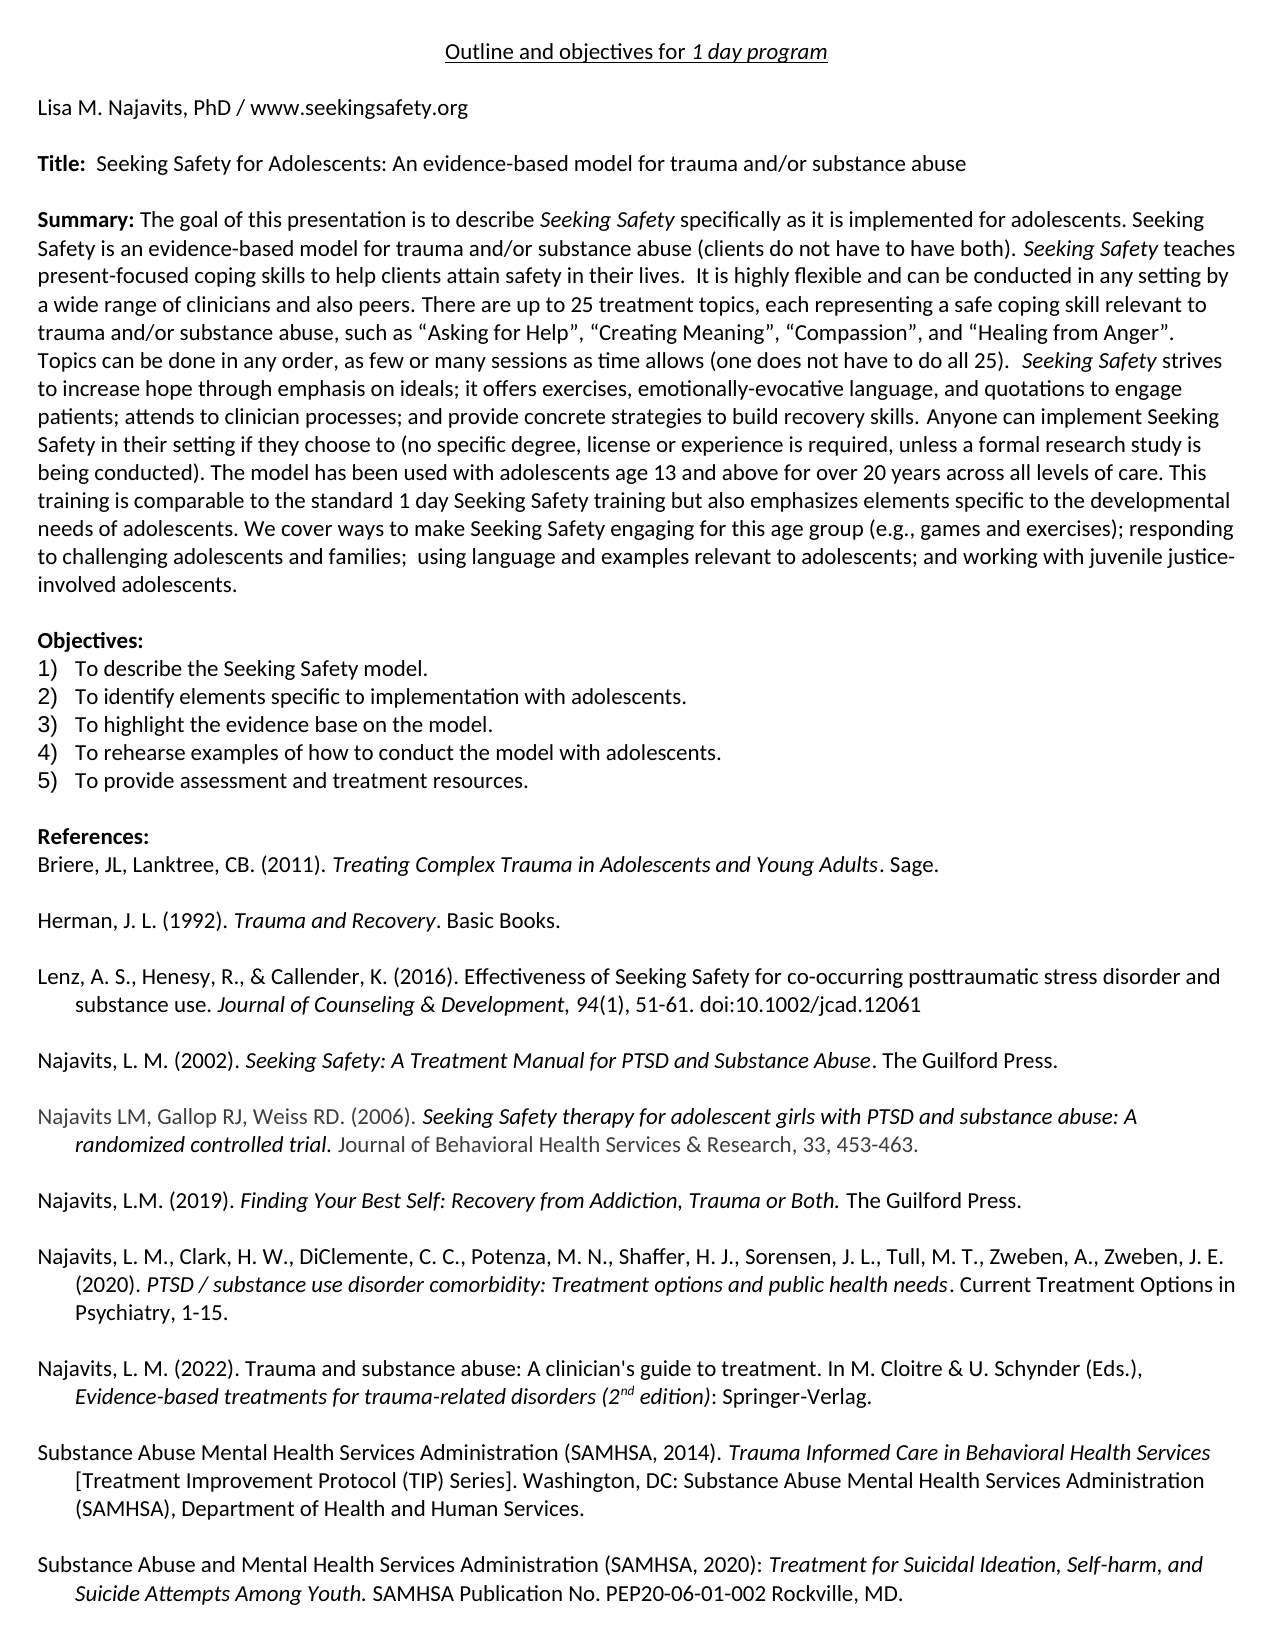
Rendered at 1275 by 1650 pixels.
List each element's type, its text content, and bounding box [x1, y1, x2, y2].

list To rehearse examples of how to conduct the model with adolescents. [37, 738, 1237, 766]
text Objectives: [37, 626, 1237, 654]
list To identify elements specific to implementation with adolescents. [37, 682, 1237, 710]
text References: [37, 822, 1237, 850]
text Herman, J. L. (1992). Trauma and Recovery. Basic Books. [37, 906, 1237, 934]
list To highlight the evidence base on the model. [37, 710, 1237, 738]
text Substance Abuse and Mental Health Services Administration (SAMHSA, 2020): Treatment for Suicidal Ideation, Self-harm, and Suicide Attempts Among Youth. SAMHSA Publication No. PEP20-06-01-002 Rockville, MD. [37, 1551, 1237, 1607]
list To provide assessment and treatment resources. [37, 766, 1237, 794]
text Title: Seeking Safety for Adolescents: An evidence-based model for trauma and/or substance abuse [37, 149, 1237, 178]
text Najavits, L. M. (2002). Seeking Safety: A Treatment Manual for PTSD and Substance Abuse. The Guilford Press. [37, 1046, 1237, 1074]
text Summary: The goal of this presentation is to describe Seeking Safety specifically as it is implemented for adolescents. Seeking Safety is an evidence-based model for trauma and/or substance abuse (clients do not have to have both). Seeking Safety teaches present-focused coping skills to help clients attain safety in their lives. It is highly flexible and can be conducted in any setting by a wide range of clinicians and also peers. There are up to 25 treatment topics, each representing a safe coping skill relevant to trauma and/or substance abuse, such as “Asking for Help”, “Creating Meaning”, “Compassion”, and “Healing from Anger”. Topics can be done in any order, as few or many sessions as time allows (one does not have to do all 25). Seeking Safety strives to increase hope through emphasis on ideals; it offers exercises, emotionally-evocative language, and quotations to engage patients; attends to clinician processes; and provide concrete strategies to build recovery skills. Anyone can implement Seeking Safety in their setting if they choose to (no specific degree, license or experience is required, unless a formal research study is being conducted). The model has been used with adolescents age 13 and above for over 20 years across all levels of care. This training is comparable to the standard 1 day Seeking Safety training but also emphasizes elements specific to the developmental needs of adolescents. We cover ways to make Seeking Safety engaging for this age group (e.g., games and exercises); responding to challenging adolescents and families; using language and examples relevant to adolescents; and working with juvenile justice-involved adolescents. [37, 206, 1237, 598]
text Substance Abuse Mental Health Services Administration (SAMHSA, 2014). Trauma Informed Care in Behavioral Health Services [Treatment Improvement Protocol (TIP) Series]. Washington, DC: Substance Abuse Mental Health Services Administration (SAMHSA), Department of Health and Human Services. [37, 1438, 1237, 1523]
text Najavits LM, Gallop RJ, Weiss RD. (2006). Seeking Safety therapy for adolescent girls with PTSD and substance abuse: A randomized controlled trial. Journal of Behavioral Health Services & Research, 33, 453-463. [37, 1102, 1237, 1158]
text Briere, JL, Lanktree, CB. (2011). Treating Complex Trauma in Adolescents and Young Adults. Sage. [37, 850, 1237, 878]
text Lisa M. Najavits, PhD / www.seekingsafety.org [37, 93, 1237, 122]
list To describe the Seeking Safety model. [37, 654, 1237, 682]
text Najavits, L. M., Clark, H. W., DiClemente, C. C., Potenza, M. N., Shaffer, H. J., Sorensen, J. L., Tull, M. T., Zweben, A., Zweben, J. E. (2020). PTSD / substance use disorder comorbidity: Treatment options and public health needs. Current Treatment Options in Psychiatry, 1-15. [37, 1242, 1237, 1326]
text Najavits, L. M. (2022). Trauma and substance abuse: A clinician's guide to treatment. In M. Cloitre & U. Schynder (Eds.), Evidence-based treatments for trauma-related disorders (2nd edition): Springer-Verlag. [37, 1354, 1237, 1411]
text ​Najavits, L.M. (2019). Finding Your Best Self: Recovery from Addiction, Trauma or Both. The Guilford Press. [37, 1186, 1237, 1214]
text Lenz, A. S., Henesy, R., & Callender, K. (2016). Effectiveness of Seeking Safety for co-occurring posttraumatic stress disorder and substance use. Journal of Counseling & Development, 94(1), 51-61. doi:10.1002/jcad.12061 [37, 962, 1237, 1018]
text Outline and objectives for 1 day program [37, 37, 1237, 66]
